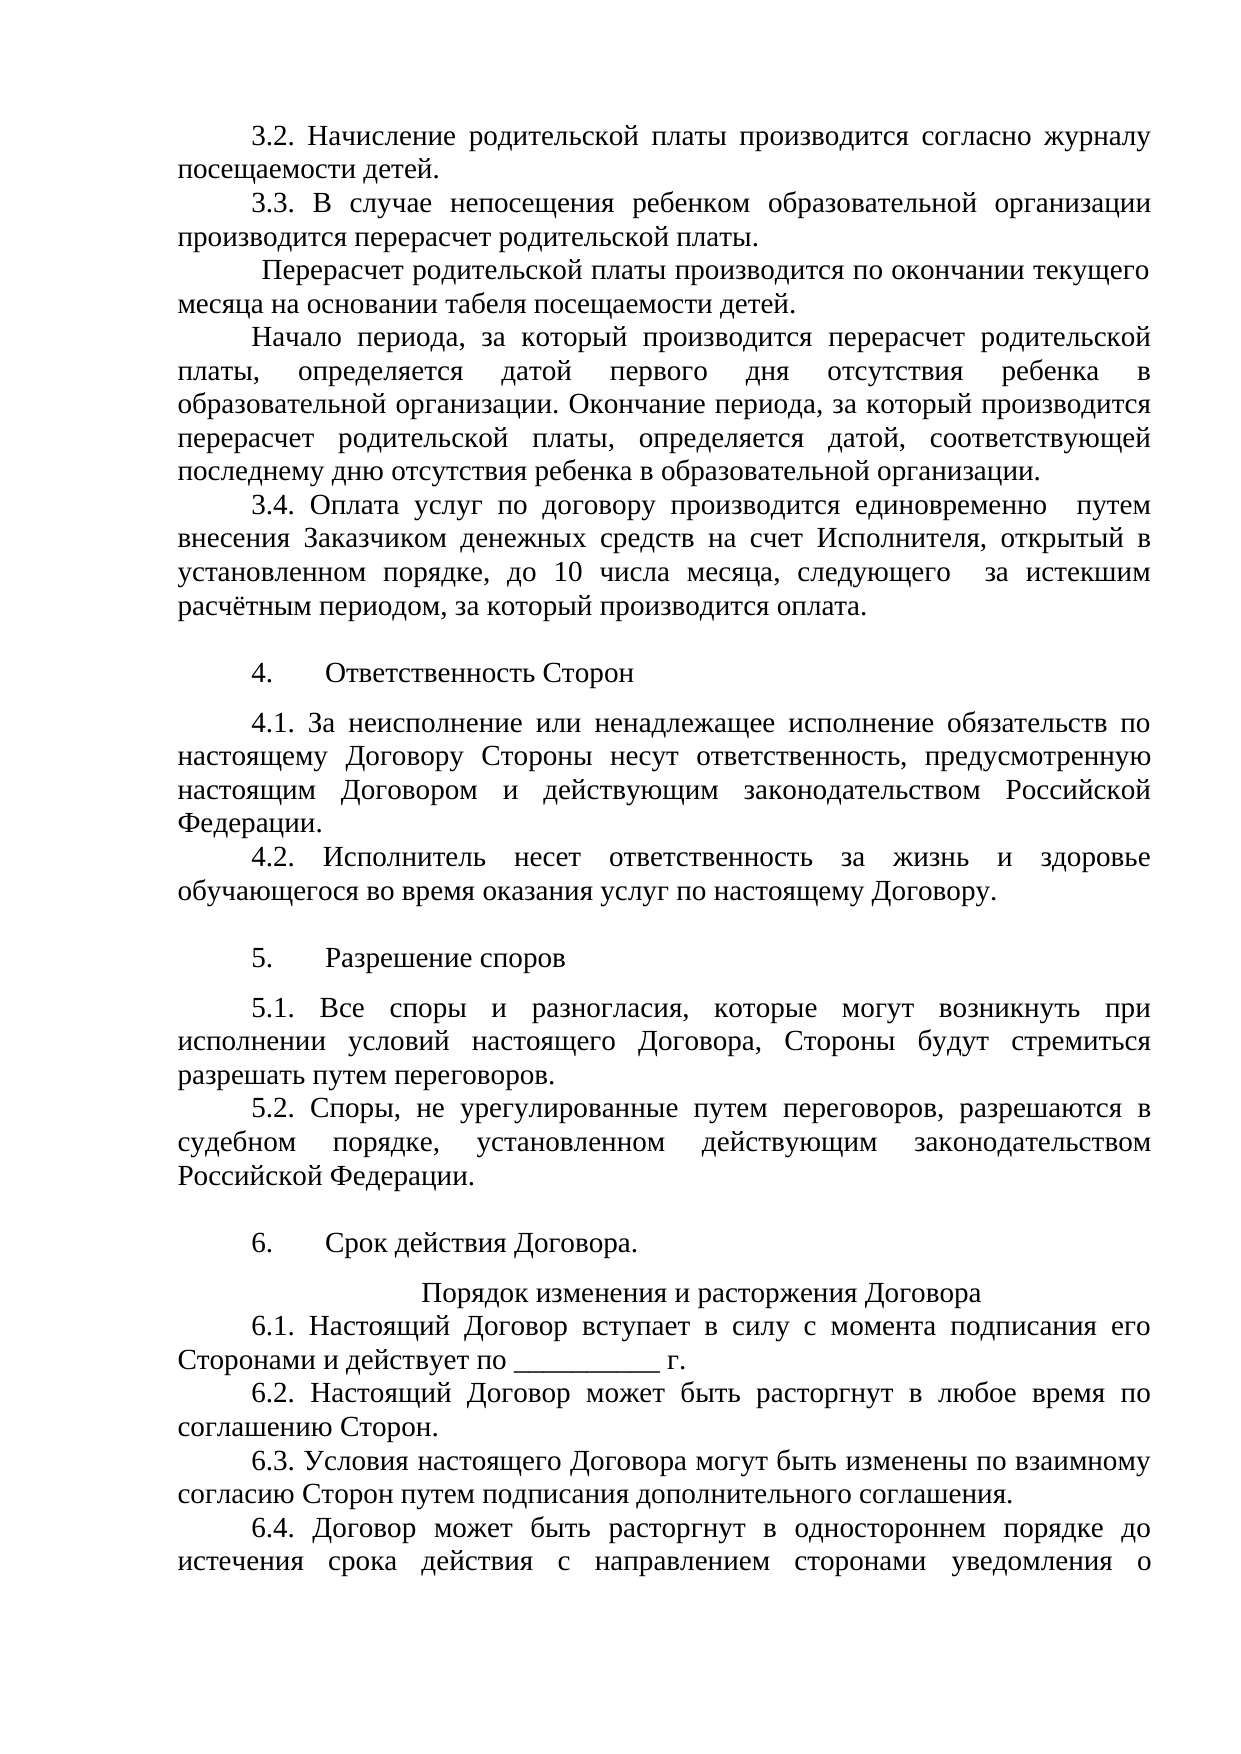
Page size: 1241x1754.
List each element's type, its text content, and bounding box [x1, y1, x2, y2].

text 4.1. За неисполнение или ненадлежащее исполнение обязательств по настоящему Договору Стороны несут ответственность, предусмотренную настоящим Договором и действующим законодательством Российской Федерации. [177, 705, 1152, 839]
text 3.2. Начисление родительской платы производится согласно журналу посещаемости детей. [177, 118, 1152, 185]
list Срок действия Договора. [177, 1225, 1152, 1258]
text Порядок изменения и расторжения Договора [177, 1275, 1152, 1308]
text 6.3. Условия настоящего Договора могут быть изменены по взаимному согласию Сторон путем подписания дополнительного соглашения. [177, 1443, 1152, 1510]
text 6.2. Настоящий Договор может быть расторгнут в любое время по соглашению Сторон. [177, 1376, 1152, 1443]
list Ответственность Сторон [177, 655, 1152, 688]
text 4.2. Исполнитель несет ответственность за жизнь и здоровье обучающегося во время оказания услуг по настоящему Договору. [177, 839, 1152, 906]
text Перерасчет родительской платы производится по окончании текущего месяца на основании табеля посещаемости детей. [177, 252, 1152, 319]
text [177, 1510, 1152, 1577]
text 6.1. Настоящий Договор вступает в силу с момента подписания его Сторонами и действует по __________ г. [177, 1308, 1152, 1376]
text Начало периода, за который производится перерасчет родительской платы, определяется датой первого дня отсутствия ребенка в образовательной организации. Окончание периода, за который производится перерасчет родительской платы, определяется датой, соответствующей последнему дню отсутствия ребенка в образовательной организации. [177, 319, 1152, 487]
list Разрешение споров [177, 940, 1152, 973]
text 3.4. Оплата услуг по договору производится единовременно путем внесения Заказчиком денежных средств на счет Исполнителя, открытый в установленном порядке, до 10 числа месяца, следующего за истекшим расчётным периодом, за который производится оплата. [177, 487, 1152, 621]
text 5.1. Все споры и разногласия, которые могут возникнуть при исполнении условий настоящего Договора, Стороны будут стремиться разрешать путем переговоров. [177, 990, 1152, 1091]
text 5.2. Споры, не урегулированные путем переговоров, разрешаются в судебном порядке, установленном действующим законодательством Российской Федерации. [177, 1091, 1152, 1191]
text 3.3. В случае непосещения ребенком образовательной организации производится перерасчет родительской платы. [177, 185, 1152, 252]
